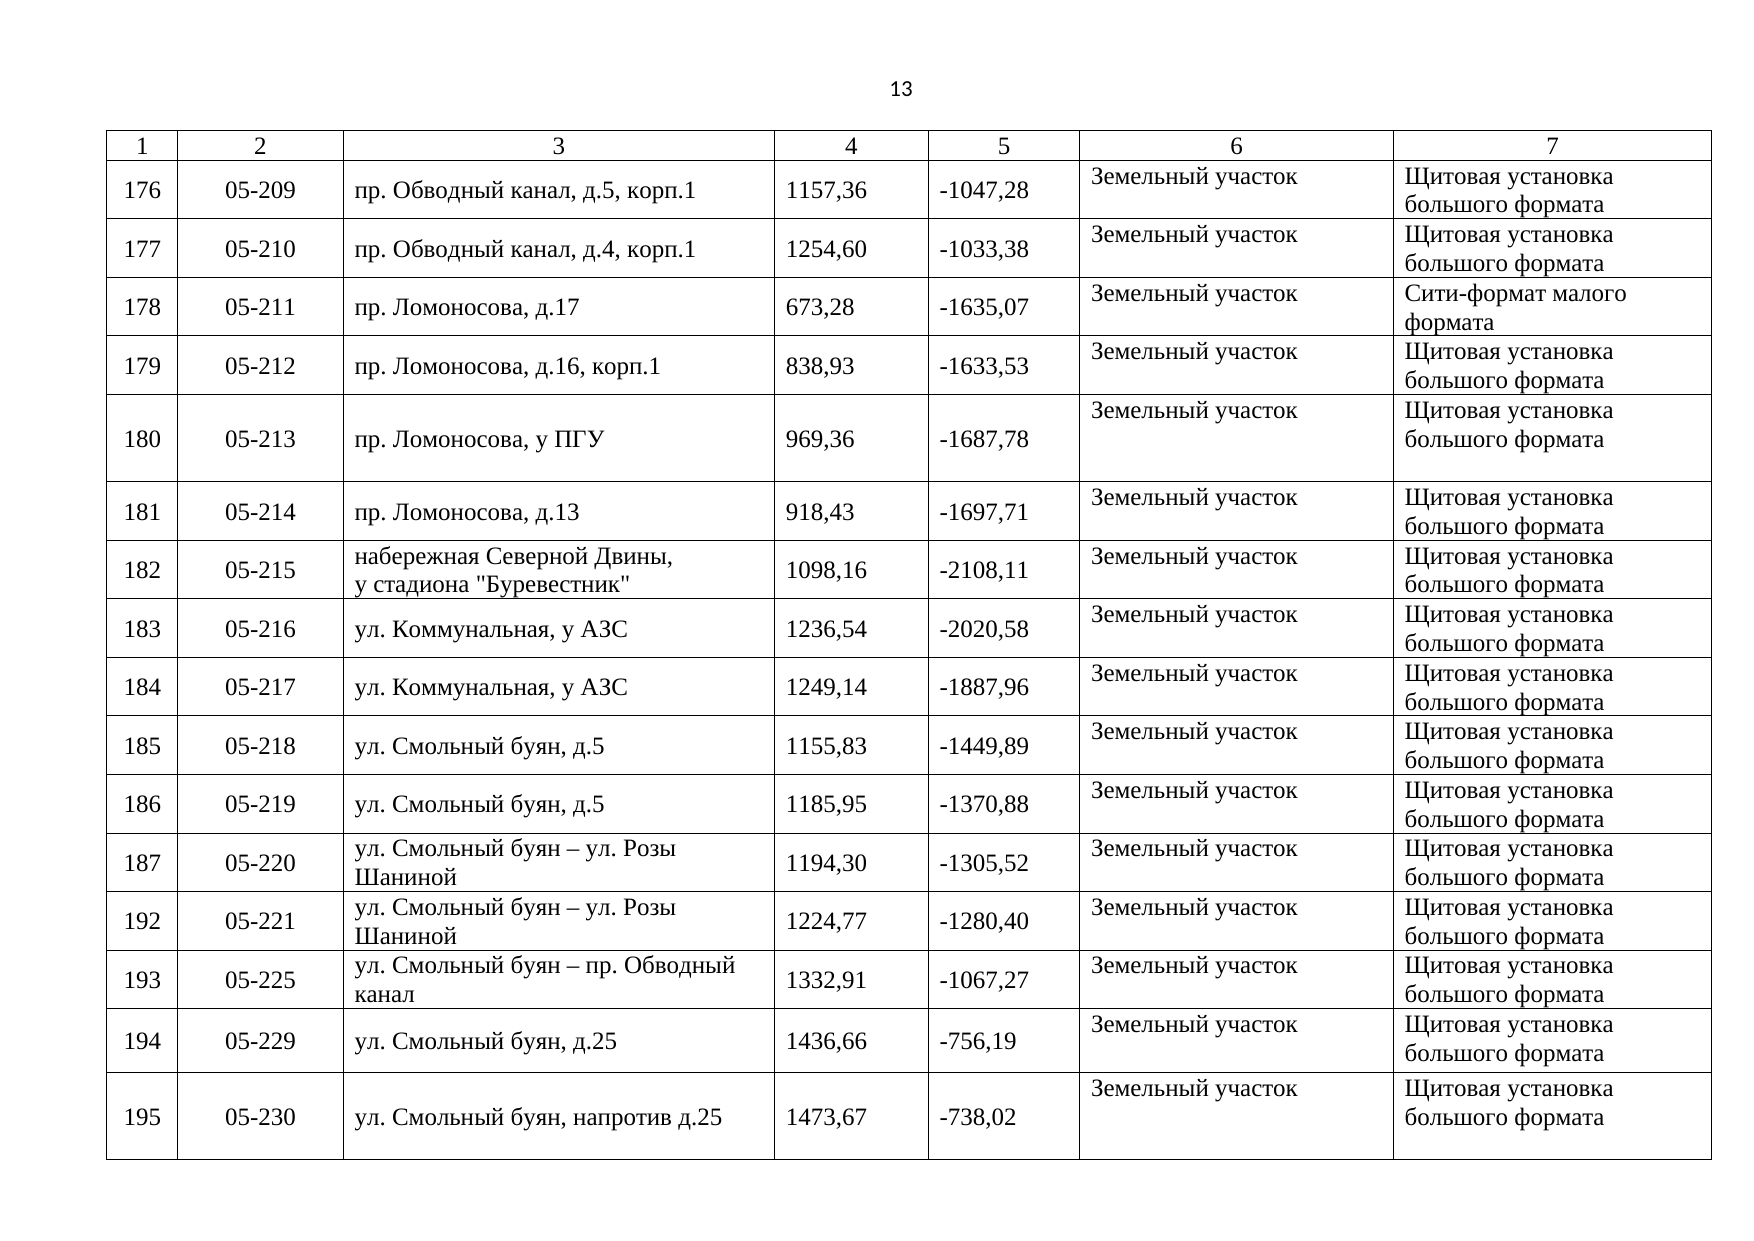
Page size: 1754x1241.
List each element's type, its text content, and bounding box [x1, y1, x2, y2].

table_cell -1697,71 [929, 482, 1079, 540]
table_cell 05-219 [178, 775, 343, 832]
table_cell 178 [107, 278, 177, 335]
table_cell Щитовая установка большого формата [1394, 482, 1711, 540]
table_cell Сити-формат малого формата [1394, 278, 1711, 335]
table_cell пр. Обводный канал, д.5, корп.1 [344, 161, 774, 218]
table_cell ул. Смольный буян, д.5 [344, 716, 774, 774]
table_cell -2020,58 [929, 599, 1079, 657]
table_cell ул. Смольный буян, напротив д.25 [344, 1073, 774, 1159]
table_cell Земельный участок [1080, 1073, 1393, 1159]
table_cell -1047,28 [929, 161, 1079, 218]
table_cell 05-214 [178, 482, 343, 540]
table_cell 180 [107, 395, 177, 481]
table_cell 184 [107, 658, 177, 715]
table_cell 176 [107, 161, 177, 218]
table_cell 05-221 [178, 892, 343, 949]
table_cell Земельный участок [1080, 892, 1393, 949]
table_cell 186 [107, 775, 177, 832]
table_cell 05-217 [178, 658, 343, 715]
table_cell 182 [107, 541, 177, 598]
table_cell Щитовая установка большого формата [1394, 541, 1711, 598]
table_cell Щитовая установка большого формата [1394, 951, 1711, 1008]
table_cell Щитовая установка большого формата [1394, 1009, 1711, 1072]
table_cell -1635,07 [929, 278, 1079, 335]
table_cell 05-218 [178, 716, 343, 774]
table_cell 05-230 [178, 1073, 343, 1159]
table_cell -1687,78 [929, 395, 1079, 481]
table_cell ул. Коммунальная, у АЗС [344, 658, 774, 715]
table_cell Земельный участок [1080, 336, 1393, 394]
table_cell Щитовая установка большого формата [1394, 716, 1711, 774]
table_cell Земельный участок [1080, 482, 1393, 540]
table_cell Щитовая установка большого формата [1394, 658, 1711, 715]
table_cell ул. Смольный буян, д.25 [344, 1009, 774, 1072]
table_cell -1280,40 [929, 892, 1079, 949]
table_cell 1157,36 [775, 161, 928, 218]
table_header 3 [344, 131, 774, 160]
table_cell пр. Ломоносова, у ПГУ [344, 395, 774, 481]
table_cell набережная Северной Двины, у стадиона "Буревестник" [344, 541, 774, 598]
table_cell 05-225 [178, 951, 343, 1008]
table_cell Щитовая установка большого формата [1394, 219, 1711, 277]
table_cell -756,19 [929, 1009, 1079, 1072]
table_cell 185 [107, 716, 177, 774]
table_header 6 [1080, 131, 1393, 160]
table_cell 1194,30 [775, 834, 928, 891]
table_cell -1633,53 [929, 336, 1079, 394]
table_cell 187 [107, 834, 177, 891]
table_cell -1033,38 [929, 219, 1079, 277]
table_cell 05-212 [178, 336, 343, 394]
table_cell -2108,11 [929, 541, 1079, 598]
table_cell 05-215 [178, 541, 343, 598]
table_cell Земельный участок [1080, 219, 1393, 277]
table_cell 1249,14 [775, 658, 928, 715]
table_cell 1473,67 [775, 1073, 928, 1159]
table_cell Щитовая установка большого формата [1394, 834, 1711, 891]
table_header 7 [1394, 131, 1711, 160]
table_cell Земельный участок [1080, 599, 1393, 657]
table_cell 1236,54 [775, 599, 928, 657]
table_cell ул. Смольный буян – пр. Обводный канал [344, 951, 774, 1008]
table_cell ул. Смольный буян – ул. Розы Шаниной [344, 834, 774, 891]
table_cell Земельный участок [1080, 541, 1393, 598]
table_cell ул. Коммунальная, у АЗС [344, 599, 774, 657]
table_cell 1224,77 [775, 892, 928, 949]
table_cell 673,28 [775, 278, 928, 335]
table_cell -1067,27 [929, 951, 1079, 1008]
table_cell -738,02 [929, 1073, 1079, 1159]
table_cell Щитовая установка большого формата [1394, 395, 1711, 481]
table_cell ул. Смольный буян – ул. Розы Шаниной [344, 892, 774, 949]
table_cell 05-213 [178, 395, 343, 481]
table_cell 05-211 [178, 278, 343, 335]
table_cell Щитовая установка большого формата [1394, 336, 1711, 394]
table_header 5 [929, 131, 1079, 160]
table_header 2 [178, 131, 343, 160]
table_cell 1155,83 [775, 716, 928, 774]
table_cell 193 [107, 951, 177, 1008]
table_cell 1332,91 [775, 951, 928, 1008]
table_cell 838,93 [775, 336, 928, 394]
table_cell Земельный участок [1080, 395, 1393, 481]
table_cell пр. Ломоносова, д.17 [344, 278, 774, 335]
table_cell 05-220 [178, 834, 343, 891]
table_cell Щитовая установка большого формата [1394, 775, 1711, 832]
table_cell Щитовая установка большого формата [1394, 1073, 1711, 1159]
table_cell Земельный участок [1080, 658, 1393, 715]
table_cell Щитовая установка большого формата [1394, 892, 1711, 949]
table_cell 1098,16 [775, 541, 928, 598]
table_cell 05-216 [178, 599, 343, 657]
table_cell Щитовая установка большого формата [1394, 161, 1711, 218]
table_cell -1305,52 [929, 834, 1079, 891]
table_cell -1449,89 [929, 716, 1079, 774]
table_cell 194 [107, 1009, 177, 1072]
table_cell 1185,95 [775, 775, 928, 832]
table_cell Земельный участок [1080, 951, 1393, 1008]
table_header 4 [775, 131, 928, 160]
table_cell 969,36 [775, 395, 928, 481]
table_cell пр. Обводный канал, д.4, корп.1 [344, 219, 774, 277]
table_cell 177 [107, 219, 177, 277]
table_cell Земельный участок [1080, 775, 1393, 832]
table_cell 183 [107, 599, 177, 657]
table_cell Земельный участок [1080, 716, 1393, 774]
table_cell 1254,60 [775, 219, 928, 277]
table_header 1 [107, 131, 177, 160]
table_cell 05-229 [178, 1009, 343, 1072]
table_cell 05-209 [178, 161, 343, 218]
table_cell 181 [107, 482, 177, 540]
table_cell 918,43 [775, 482, 928, 540]
table_cell 05-210 [178, 219, 343, 277]
table_cell Щитовая установка большого формата [1394, 599, 1711, 657]
table_cell 192 [107, 892, 177, 949]
table_cell -1887,96 [929, 658, 1079, 715]
table_cell Земельный участок [1080, 161, 1393, 218]
table_cell пр. Ломоносова, д.13 [344, 482, 774, 540]
table_cell Земельный участок [1080, 1009, 1393, 1072]
table_cell -1370,88 [929, 775, 1079, 832]
table_cell пр. Ломоносова, д.16, корп.1 [344, 336, 774, 394]
table_cell 179 [107, 336, 177, 394]
table_cell Земельный участок [1080, 834, 1393, 891]
table_cell 195 [107, 1073, 177, 1159]
table_cell ул. Смольный буян, д.5 [344, 775, 774, 832]
table_cell 1436,66 [775, 1009, 928, 1072]
table_cell Земельный участок [1080, 278, 1393, 335]
